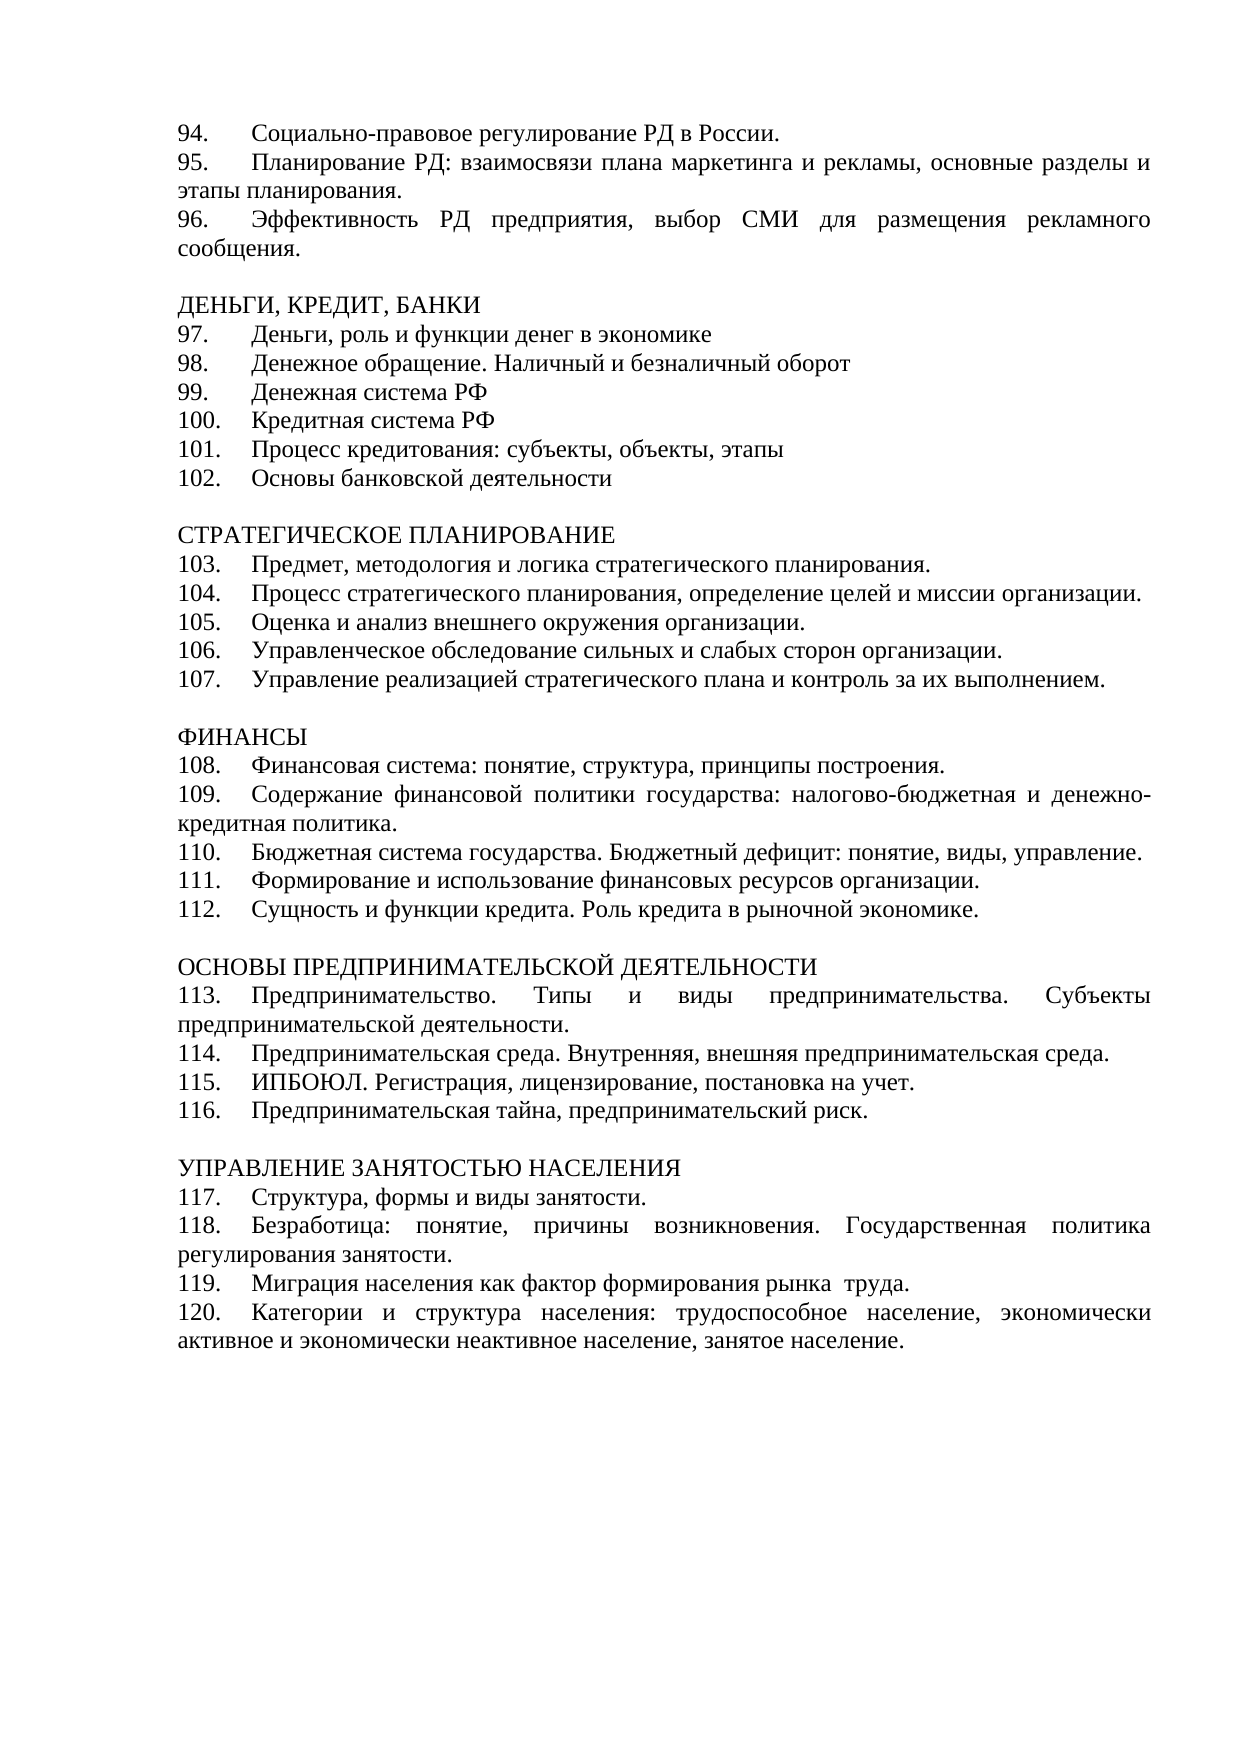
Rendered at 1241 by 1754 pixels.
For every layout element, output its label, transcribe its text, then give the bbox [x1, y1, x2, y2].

list Планирование РД: взаимосвязи плана маркетинга и рекламы, основные разделы и этапы планирования. [177, 147, 1152, 204]
list Предпринимательская среда. Внутренняя, внешняя предпринимательская среда. [177, 1038, 1152, 1067]
list Управленческое обследование сильных и слабых сторон организации. [177, 636, 1152, 664]
list Эффективность РД предприятия, выбор СМИ для размещения рекламного сообщения. [177, 204, 1152, 262]
list Управление реализацией стратегического плана и контроль за их выполнением. [177, 664, 1152, 693]
list Предпринимательство. Типы и виды предпринимательства. Субъекты предпринимательской деятельности. [177, 981, 1152, 1038]
list Предпринимательская тайна, предпринимательский риск. [177, 1096, 1152, 1124]
list Содержание финансовой политики государства: налогово-бюджетная и денежно-кредитная политика. [177, 779, 1152, 837]
text ФИНАНСЫ [177, 722, 1152, 751]
text ДЕНЬГИ, КРЕДИТ, БАНКИ [177, 291, 1152, 319]
list Деньги, роль и функции денег в экономике [177, 319, 1152, 348]
text УПРАВЛЕНИЕ ЗАНЯТОСТЬЮ НАСЕЛЕНИЯ [177, 1153, 1152, 1182]
list Формирование и использование финансовых ресурсов организации. [177, 866, 1152, 894]
list Безработица: понятие, причины возникновения. Государственная политика регулирования занятости. [177, 1211, 1152, 1268]
list Кредитная система РФ [177, 406, 1152, 434]
list Социально-правовое регулирование РД в России. [177, 118, 1152, 147]
list Категории и структура населения: трудоспособное население, экономически активное и экономически неактивное население, занятое население. [177, 1297, 1152, 1354]
list ИПБОЮЛ. Регистрация, лицензирование, постановка на учет. [177, 1067, 1152, 1096]
list Основы банковской деятельности [177, 463, 1152, 492]
text ОСНОВЫ ПРЕДПРИНИМАТЕЛЬСКОЙ ДЕЯТЕЛЬНОСТИ [177, 952, 1152, 981]
list Предмет, методология и логика стратегического планирования. [177, 549, 1152, 578]
list Финансовая система: понятие, структура, принципы построения. [177, 751, 1152, 779]
list Бюджетная система государства. Бюджетный дефицит: понятие, виды, управление. [177, 837, 1152, 866]
list Денежное обращение. Наличный и безналичный оборот [177, 348, 1152, 377]
list Миграция населения как фактор формирования рынка труда. [177, 1268, 1152, 1297]
list Оценка и анализ внешнего окружения организации. [177, 607, 1152, 636]
list Процесс стратегического планирования, определение целей и миссии организации. [177, 578, 1152, 607]
list Сущность и функции кредита. Роль кредита в рыночной экономике. [177, 894, 1152, 923]
text СТРАТЕГИЧЕСКОЕ ПЛАНИРОВАНИЕ [177, 521, 1152, 549]
list Денежная система РФ [177, 377, 1152, 406]
list Структура, формы и виды занятости. [177, 1182, 1152, 1211]
list Процесс кредитования: субъекты, объекты, этапы [177, 434, 1152, 463]
